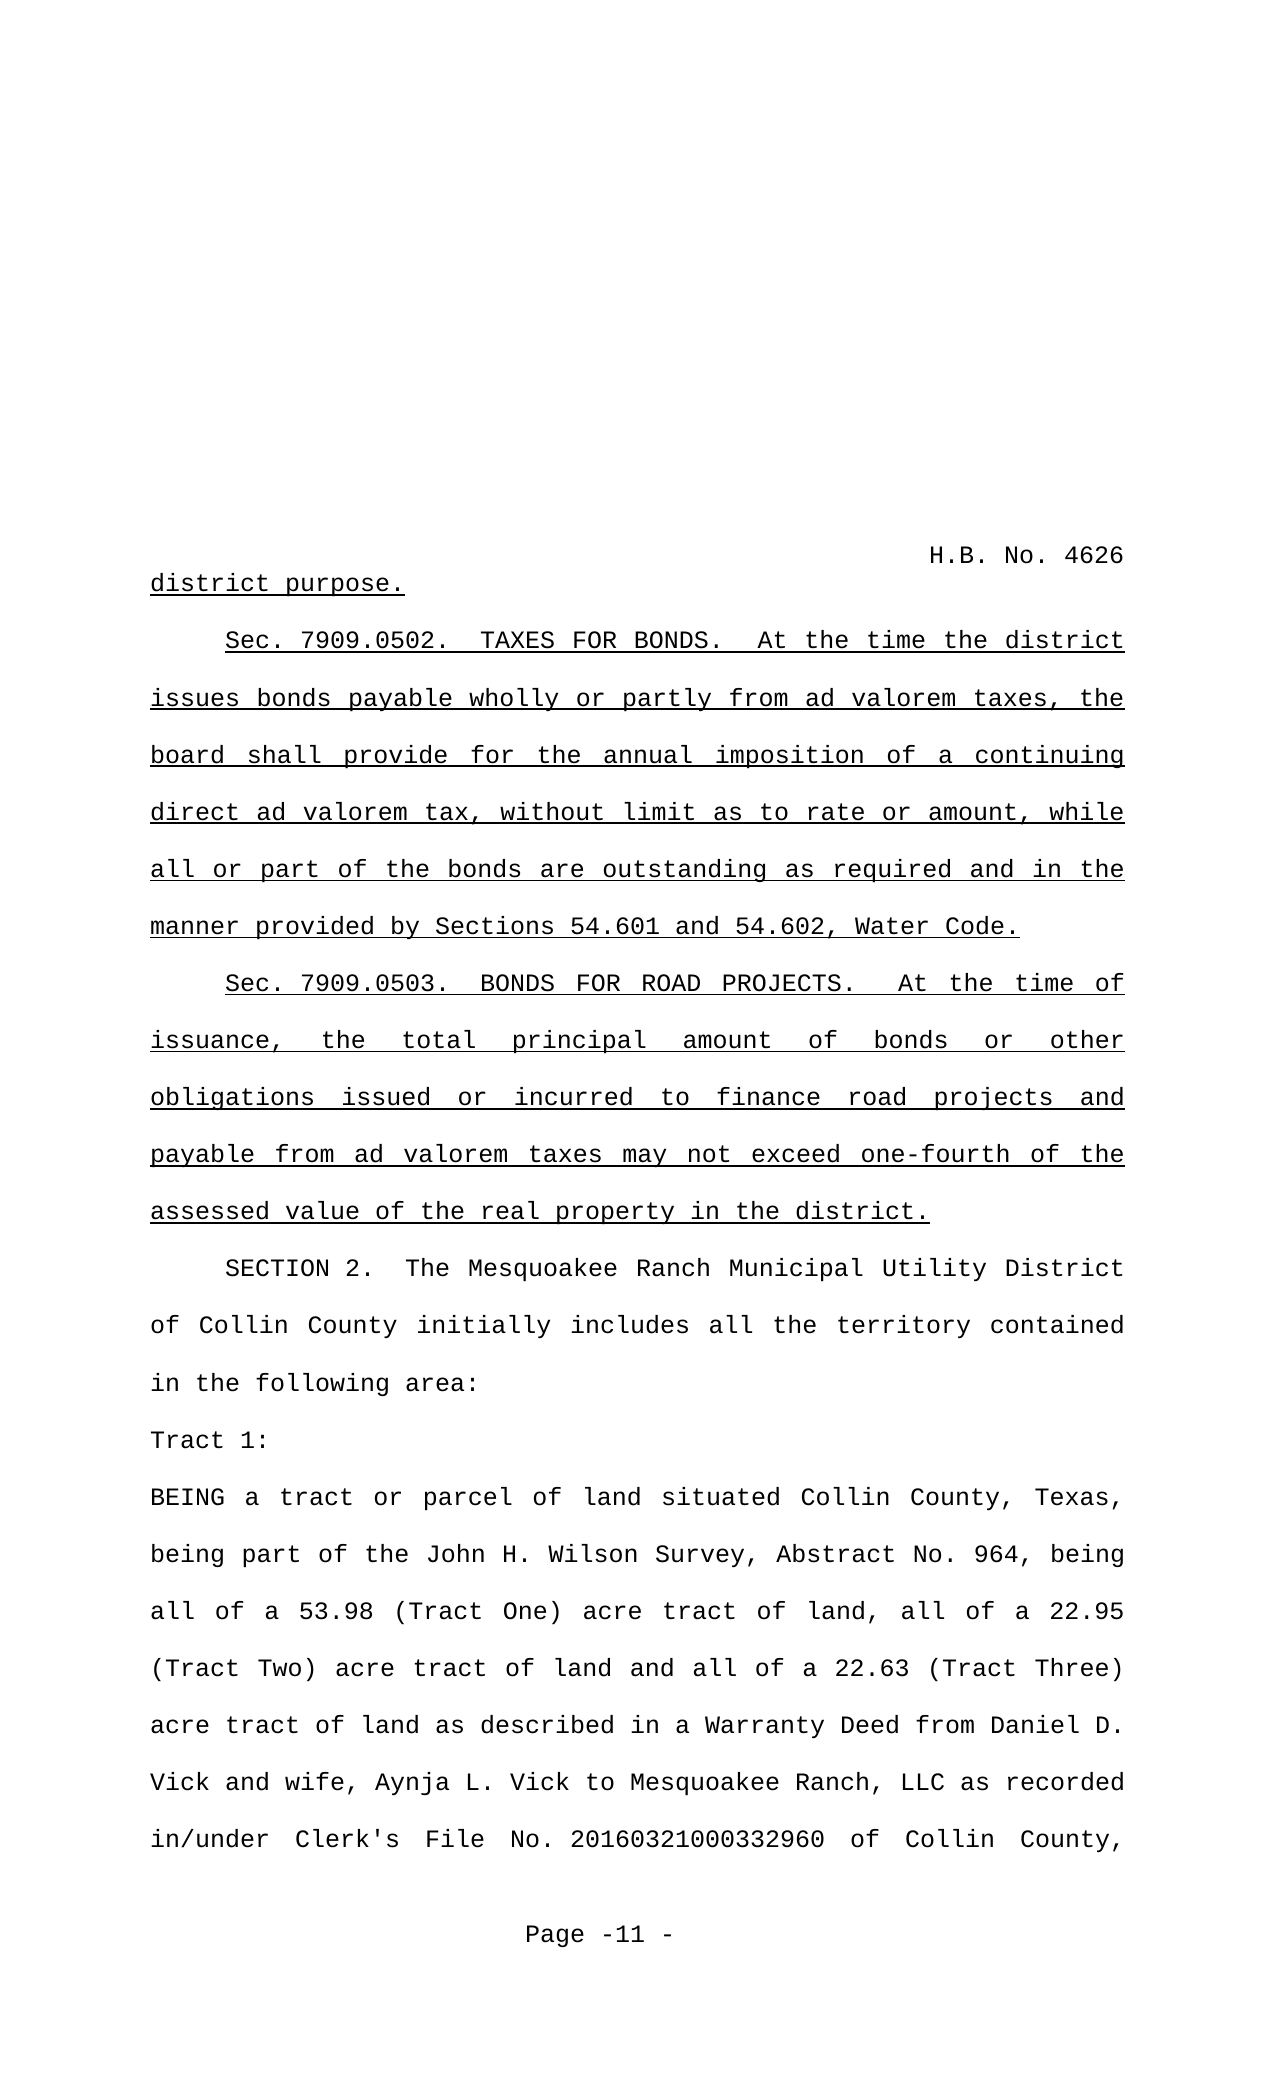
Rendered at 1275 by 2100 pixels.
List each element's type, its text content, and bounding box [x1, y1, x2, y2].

text Sec. 7909.0503. BONDS FOR ROAD PROJECTS. At the time of issuance, the total principal amount of bonds or other obligations issued or incurred to finance road projects and payable from ad valorem taxes may not exceed one-fourth of the assessed value of the real property in the district. [150, 1052, 1125, 1108]
text Sec. 7909.0502. TAXES FOR BONDS. At the time the district issues bonds payable wholly or partly from ad valorem taxes, the board shall provide for the annual imposition of a continuing direct ad valorem tax, without limit as to rate or amount, while all or part of the bonds are outstanding as required and in the manner provided by Sections 54.601 and 54.602, Water Code. [150, 881, 1125, 942]
text Tract 1: [150, 1427, 1125, 1456]
text Sec. 7909.0502. TAXES FOR BONDS. At the time the district issues bonds payable wholly or partly from ad valorem taxes, the board shall provide for the annual imposition of a continuing direct ad valorem tax, without limit as to rate or amount, while all or part of the bonds are outstanding as required and in the manner provided by Sections 54.601 and 54.602, Water Code. [150, 767, 1125, 822]
text Sec. 7909.0502. TAXES FOR BONDS. At the time the district issues bonds payable wholly or partly from ad valorem taxes, the board shall provide for the annual imposition of a continuing direct ad valorem tax, without limit as to rate or amount, while all or part of the bonds are outstanding as required and in the manner provided by Sections 54.601 and 54.602, Water Code. [150, 628, 1125, 708]
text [150, 571, 1125, 599]
text Sec. 7909.0503. BONDS FOR ROAD PROJECTS. At the time of issuance, the total principal amount of bonds or other obligations issued or incurred to finance road projects and payable from ad valorem taxes may not exceed one-fourth of the assessed value of the real property in the district. [150, 1110, 1125, 1165]
text Sec. 7909.0503. BONDS FOR ROAD PROJECTS. At the time of issuance, the total principal amount of bonds or other obligations issued or incurred to finance road projects and payable from ad valorem taxes may not exceed one-fourth of the assessed value of the real property in the district. [150, 1167, 1125, 1227]
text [150, 1484, 1125, 1855]
text Sec. 7909.0502. TAXES FOR BONDS. At the time the district issues bonds payable wholly or partly from ad valorem taxes, the board shall provide for the annual imposition of a continuing direct ad valorem tax, without limit as to rate or amount, while all or part of the bonds are outstanding as required and in the manner provided by Sections 54.601 and 54.602, Water Code. [150, 824, 1125, 880]
text SECTION 2. The Mesquoakee Ranch Municipal Utility District of Collin County initially includes all the territory contained in the following area: [150, 1256, 1125, 1398]
text Sec. 7909.0502. TAXES FOR BONDS. At the time the district issues bonds payable wholly or partly from ad valorem taxes, the board shall provide for the annual imposition of a continuing direct ad valorem tax, without limit as to rate or amount, while all or part of the bonds are outstanding as required and in the manner provided by Sections 54.601 and 54.602, Water Code. [150, 710, 1125, 765]
text Sec. 7909.0503. BONDS FOR ROAD PROJECTS. At the time of issuance, the total principal amount of bonds or other obligations issued or incurred to finance road projects and payable from ad valorem taxes may not exceed one-fourth of the assessed value of the real property in the district. [150, 970, 1125, 1051]
